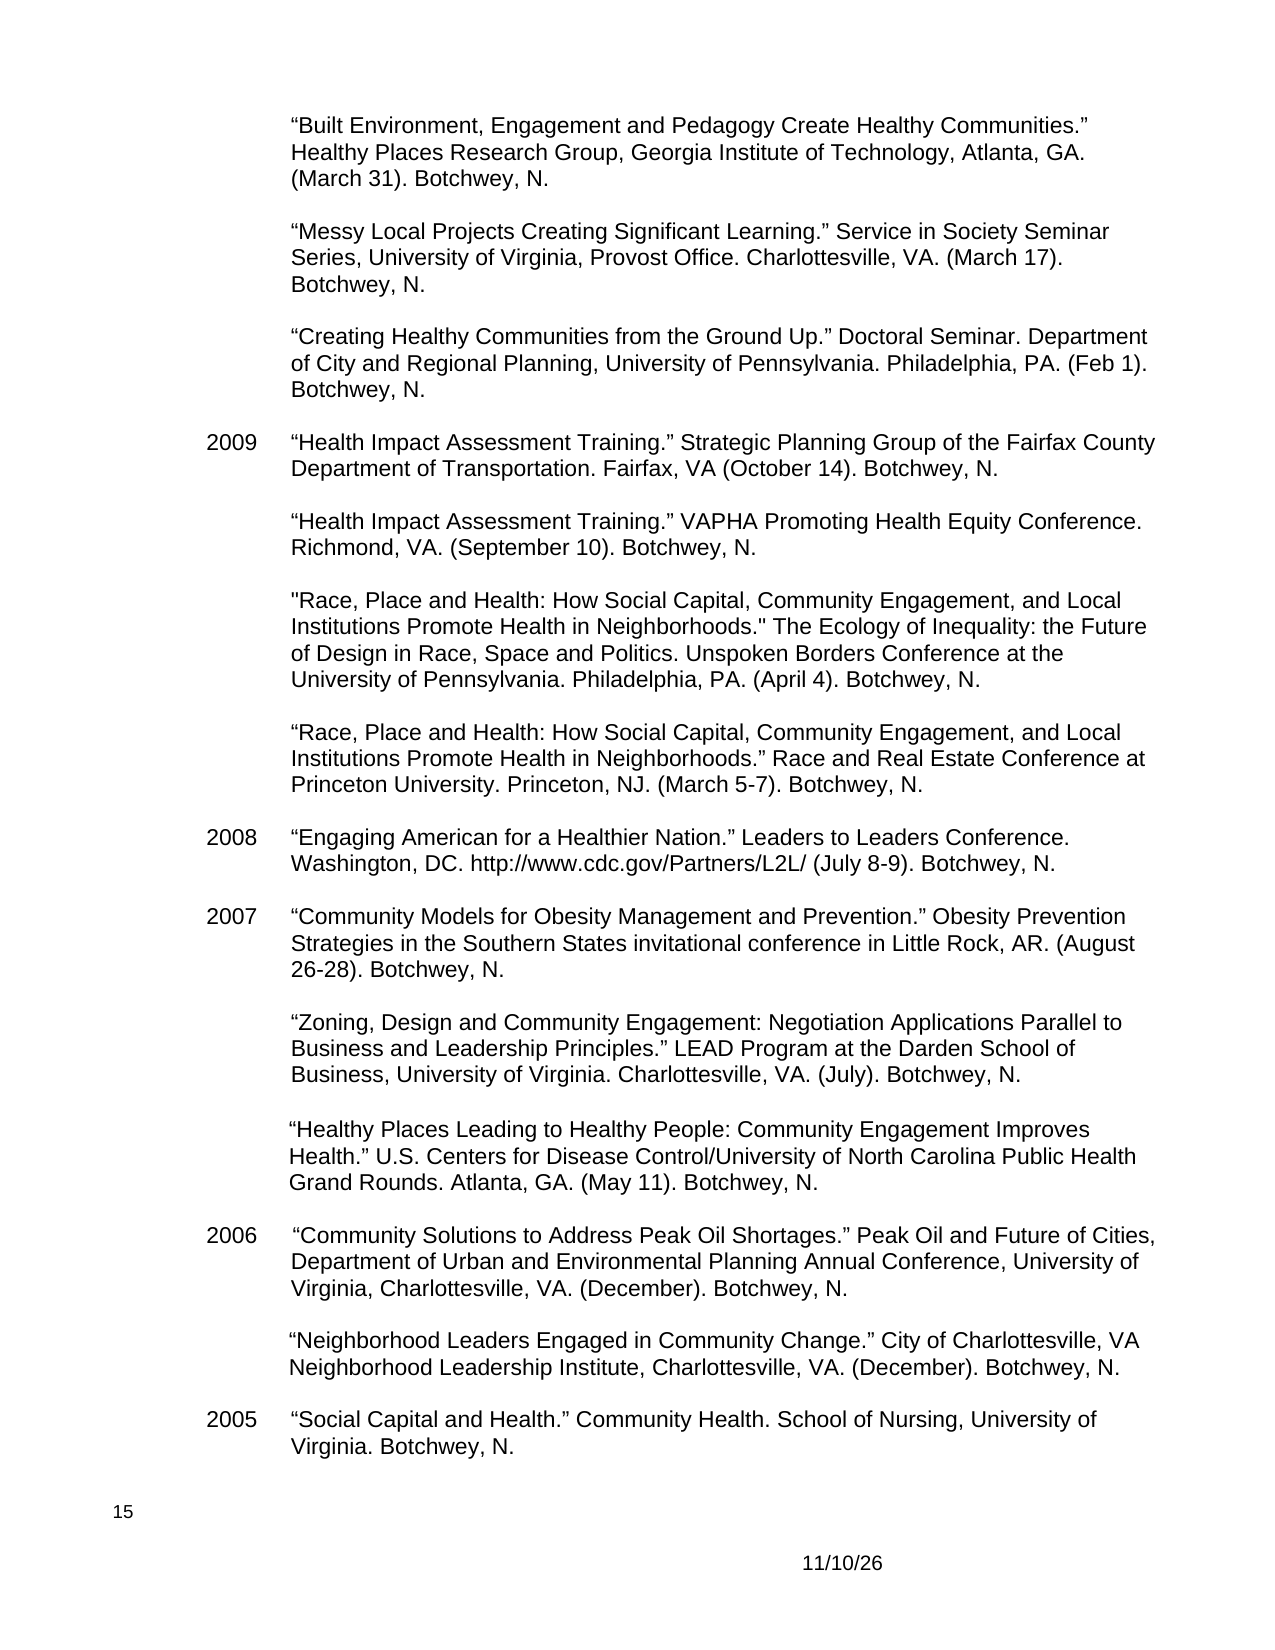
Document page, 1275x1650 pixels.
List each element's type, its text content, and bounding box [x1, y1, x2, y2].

text “Zoning, Design and Community Engagement: Negotiation Applications Parallel to Business and Leadership Principles.” LEAD Program at the Darden School of Business, University of Virginia. Charlottesville, VA. (July). Botchwey, N. [206, 1008, 1162, 1088]
text 2008 “Engaging American for a Healthier Nation.” Leaders to Leaders Conference. Washington, DC. http://www.cdc.gov/Partners/L2L/ (July 8-9). Botchwey, N. [206, 824, 1162, 877]
text "Race, Place and Health: How Social Capital, Community Engagement, and Local Institutions Promote Health in Neighborhoods." The Ecology of Inequality: the Future of Design in Race, Space and Politics. Unspoken Borders Conference at the University of Pennsylvania. Philadelphia, PA. (April 4). Botchwey, N. [291, 587, 1162, 692]
text 2005 “Social Capital and Health.” Community Health. School of Nursing, University of Virginia. Botchwey, N. [206, 1406, 1162, 1459]
text 2007 “Community Models for Obesity Management and Prevention.” Obesity Prevention Strategies in the Southern States invitational conference in Little Rock, AR. (August 26-28). Botchwey, N. [206, 903, 1162, 982]
text 2009 “Health Impact Assessment Training.” Strategic Planning Group of the Fairfax County Department of Transportation. Fairfax, VA (October 14). Botchwey, N. [206, 429, 1162, 481]
text 2006 “Community Solutions to Address Peak Oil Shortages.” Peak Oil and Future of Cities, Department of Urban and Environmental Planning Annual Conference, University of Virginia, Charlottesville, VA. (December). Botchwey, N. [206, 1222, 1162, 1301]
text “Messy Local Projects Creating Significant Learning.” Service in Society Seminar Series, University of Virginia, Provost Office. Charlottesville, VA. (March 17). Botchwey, N. [291, 218, 1162, 297]
text “Healthy Places Leading to Healthy People: Community Engagement Improves Health.” U.S. Centers for Disease Control/University of North Carolina Public Health Grand Rounds. Atlanta, GA. (May 11). Botchwey, N. [289, 1116, 1162, 1195]
text “Race, Place and Health: How Social Capital, Community Engagement, and Local Institutions Promote Health in Neighborhoods.” Race and Real Estate Conference at Princeton University. Princeton, NJ. (March 5-7). Botchwey, N. [291, 719, 1162, 798]
text “Creating Healthy Communities from the Ground Up.” Doctoral Seminar. Department of City and Regional Planning, University of Pennsylvania. Philadelphia, PA. (Feb 1). Botchwey, N. [291, 323, 1162, 402]
text “Built Environment, Engagement and Pedagogy Create Healthy Communities.” Healthy Places Research Group, Georgia Institute of Technology, Atlanta, GA. (March 31). Botchwey, N. [291, 112, 1162, 192]
text “Health Impact Assessment Training.” VAPHA Promoting Health Equity Conference. Richmond, VA. (September 10). Botchwey, N. [206, 508, 1162, 561]
text “Neighborhood Leaders Engaged in Community Change.” City of Charlottesville, VA Neighborhood Leadership Institute, Charlottesville, VA. (December). Botchwey, N. [289, 1327, 1162, 1380]
